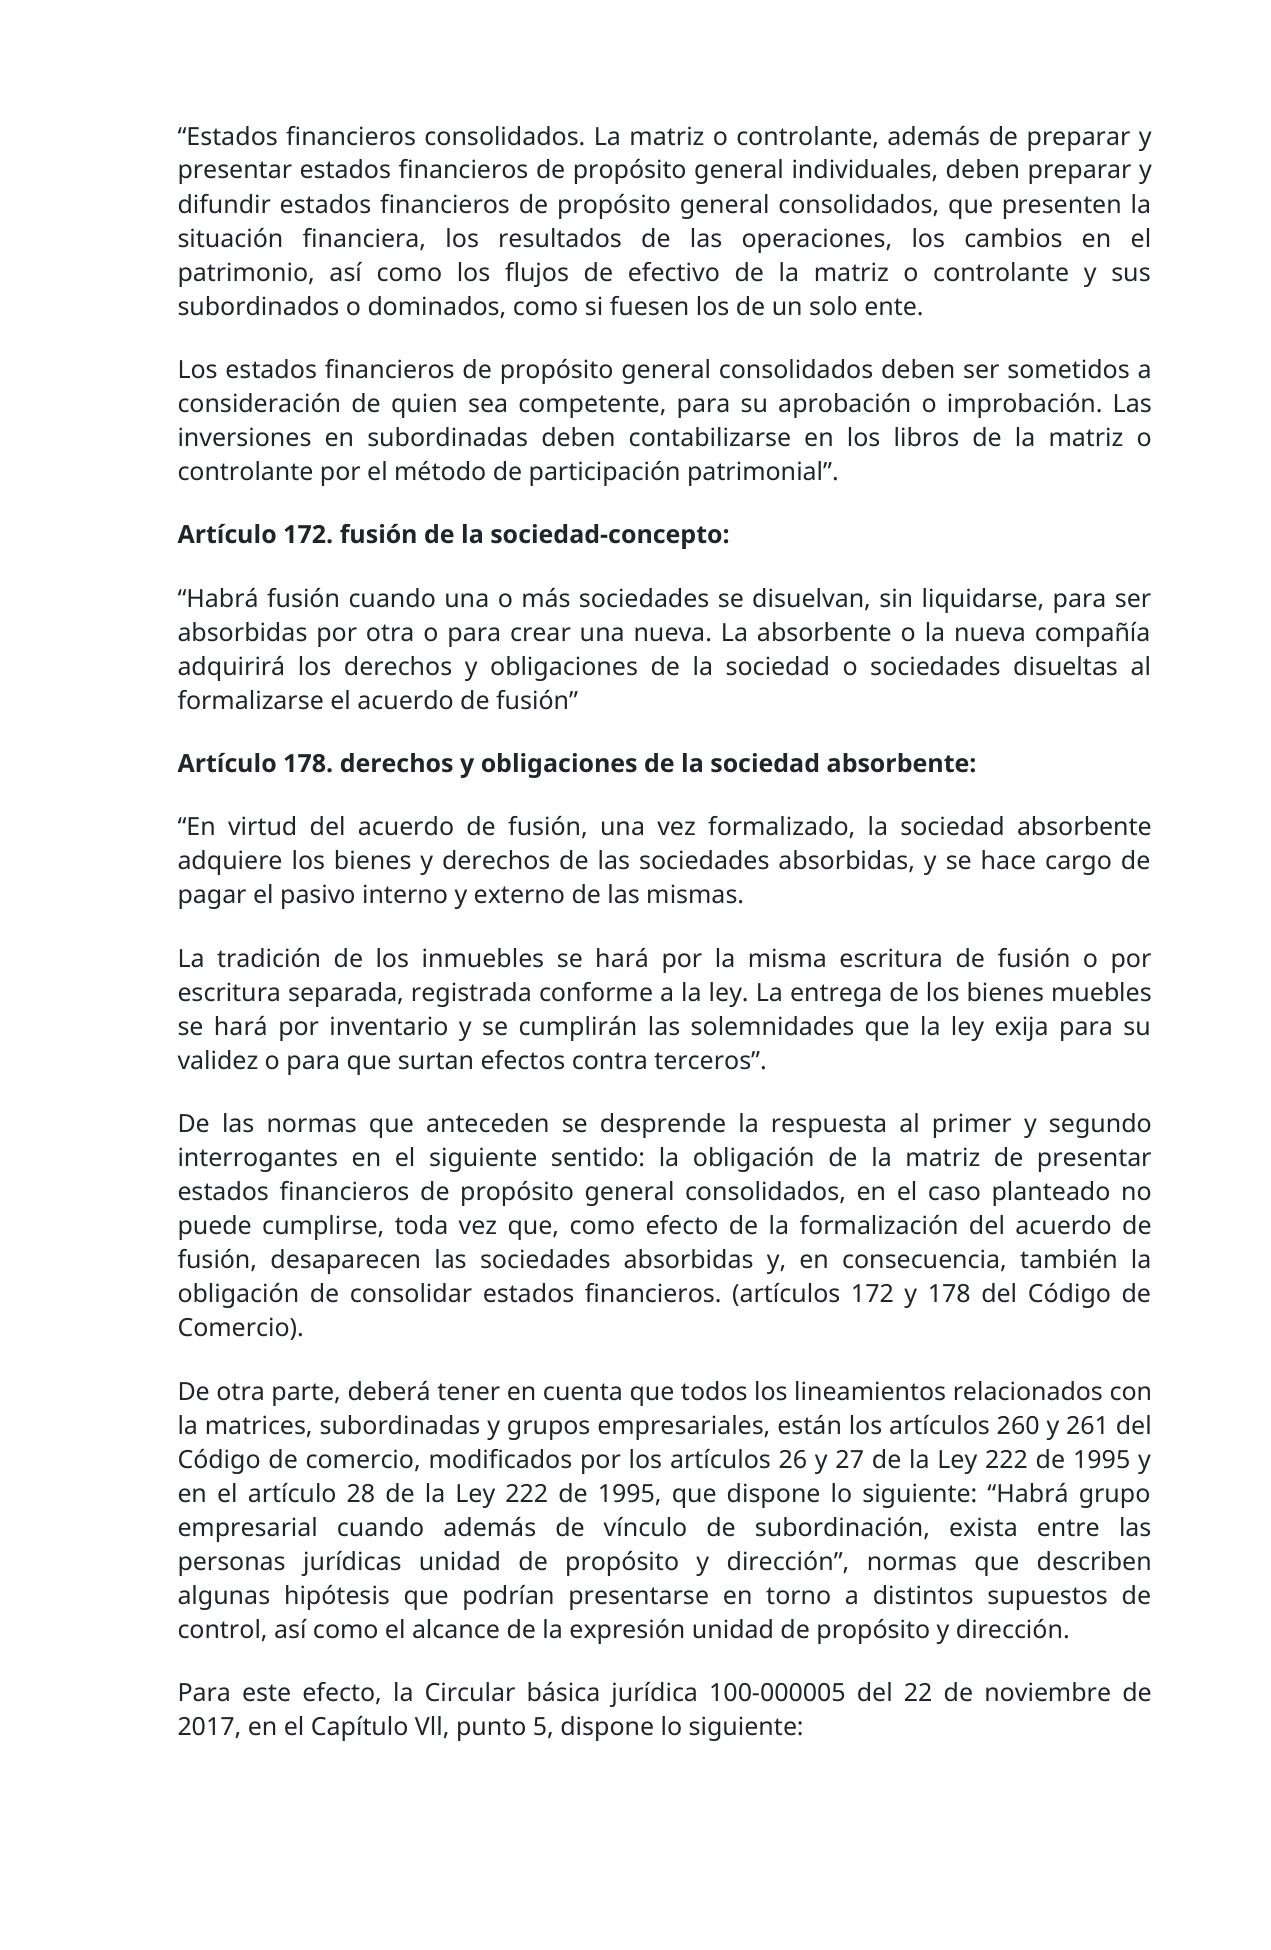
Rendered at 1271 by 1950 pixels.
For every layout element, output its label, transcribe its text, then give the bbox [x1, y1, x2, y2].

text “Estados financieros consolidados. La matriz o controlante, además de preparar y presentar estados financieros de propósito general individuales, deben preparar y difundir estados financieros de propósito general consolidados, que presenten la situación financiera, los resultados de las operaciones, los cambios en el patrimonio, así como los flujos de efectivo de la matriz o controlante y sus subordinados o dominados, como si fuesen los de un solo ente. [177, 118, 1153, 322]
text Los estados financieros de propósito general consolidados deben ser sometidos a consideración de quien sea competente, para su aprobación o improbación. Las inversiones en subordinadas deben contabilizarse en los libros de la matriz o controlante por el método de participación patrimonial”. [177, 352, 1153, 488]
text De otra parte, deberá tener en cuenta que todos los lineamientos relacionados con la matrices, subordinadas y grupos empresariales, están los artículos 260 y 261 del Código de comercio, modificados por los artículos 26 y 27 de la Ley 222 de 1995 y en el artículo 28 de la Ley 222 de 1995, que dispone lo siguiente: “Habrá grupo empresarial cuando además de vínculo de subordinación, exista entre las personas jurídicas unidad de propósito y dirección”, normas que describen algunas hipótesis que podrían presentarse en torno a distintos supuestos de control, así como el alcance de la expresión unidad de propósito y dirección. [177, 1373, 1153, 1646]
text La tradición de los inmuebles se hará por la misma escritura de fusión o por escritura separada, registrada conforme a la ley. La entrega de los bienes muebles se hará por inventario y se cumplirán las solemnidades que la ley exija para su validez o para que surtan efectos contra terceros”. [177, 940, 1153, 1077]
text Artículo 178. derechos y obligaciones de la sociedad absorbente: [177, 746, 1153, 780]
text “Habrá fusión cuando una o más sociedades se disuelvan, sin liquidarse, para ser absorbidas por otra o para crear una nueva. La absorbente o la nueva compañía adquirirá los derechos y obligaciones de la sociedad o sociedades disueltas al formalizarse el acuerdo de fusión” [177, 580, 1153, 717]
text Artículo 172. fusión de la sociedad-concepto: [177, 517, 1153, 551]
text “En virtud del acuerdo de fusión, una vez formalizado, la sociedad absorbente adquiere los bienes y derechos de las sociedades absorbidas, y se hace cargo de pagar el pasivo interno y externo de las mismas. [177, 809, 1153, 911]
text Para este efecto, la Circular básica jurídica 100-000005 del 22 de noviembre de 2017, en el Capítulo Vll, punto 5, dispone lo siguiente: [177, 1675, 1153, 1743]
text De las normas que anteceden se desprende la respuesta al primer y segundo interrogantes en el siguiente sentido: la obligación de la matriz de presentar estados financieros de propósito general consolidados, en el caso planteado no puede cumplirse, toda vez que, como efecto de la formalización del acuerdo de fusión, desaparecen las sociedades absorbidas y, en consecuencia, también la obligación de consolidar estados financieros. (artículos 172 y 178 del Código de Comercio). [177, 1106, 1153, 1344]
